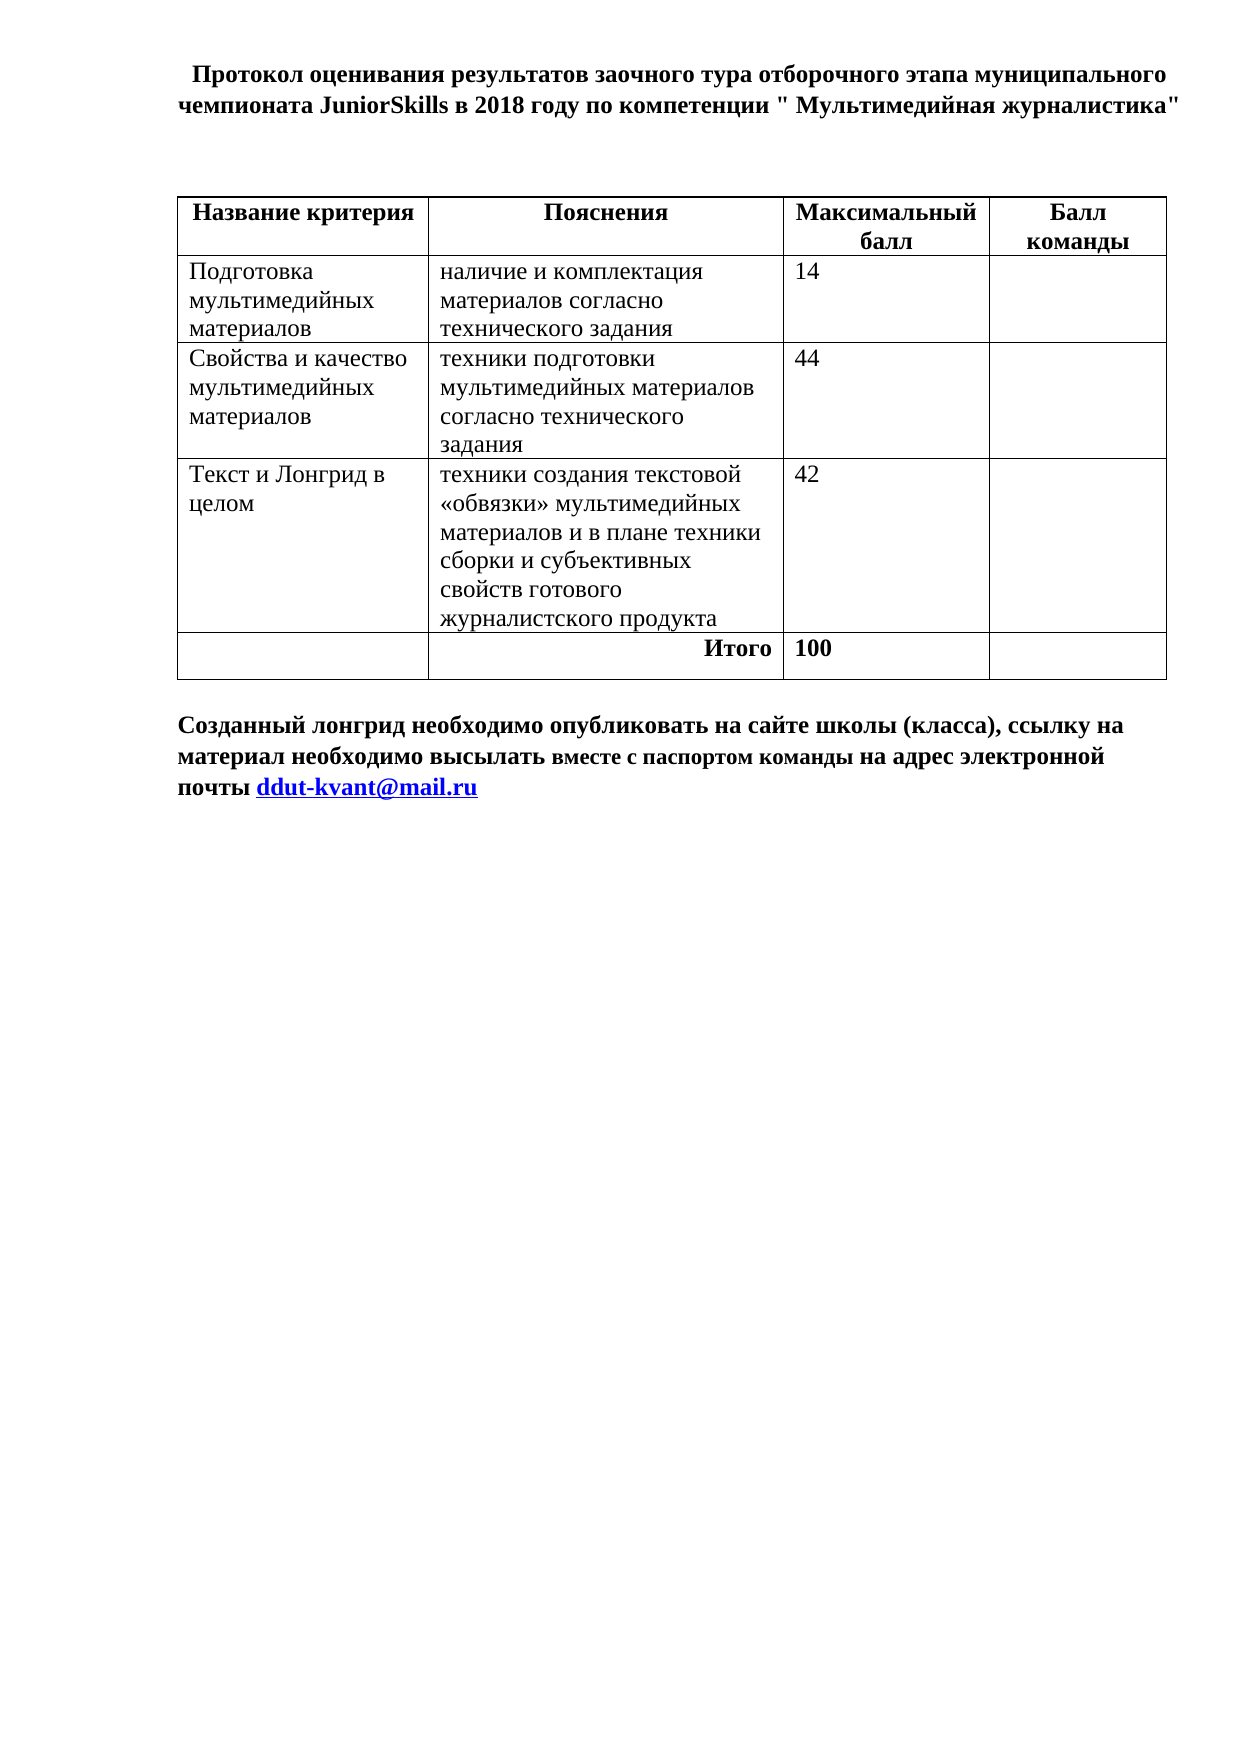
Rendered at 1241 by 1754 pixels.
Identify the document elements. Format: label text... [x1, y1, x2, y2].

table_header Пояснения [429, 198, 783, 255]
text Созданный лонгрид необходимо опубликовать на сайте школы (класса), ссылку на материал необходимо высылать вместе с паспортом команды на адрес электронной почты ddut-kvant@mail.ru [177, 710, 1181, 801]
table_cell 42 [784, 459, 989, 632]
table_header Название критерия [178, 198, 428, 255]
table_cell 14 [784, 256, 989, 342]
table_cell [178, 633, 428, 679]
table_header Максимальный балл [784, 198, 989, 255]
table_cell [990, 343, 1166, 458]
table_cell [990, 633, 1166, 679]
table_cell 100 [784, 633, 989, 679]
text Протокол оценивания результатов заочного тура отборочного этапа муниципального чемпионата JuniorSkills в 2018 году по компетенции " Мультимедийная журналистика" [177, 59, 1181, 119]
table_cell наличие и комплектация материалов согласно технического задания [429, 256, 783, 342]
table_cell Подготовка мультимедийных материалов [178, 256, 428, 342]
table_cell Текст и Лонгрид в целом [178, 459, 428, 632]
table_header Балл команды [990, 198, 1166, 255]
table_cell 44 [784, 343, 989, 458]
table_cell [990, 459, 1166, 632]
table_cell Итого [429, 633, 783, 679]
table_cell техники подготовки мультимедийных материалов согласно технического задания [429, 343, 783, 458]
table_cell [990, 256, 1166, 342]
table_cell Свойства и качество мультимедийных материалов [178, 343, 428, 458]
table_cell техники создания текстовой «обвязки» мультимедийных материалов и в плане техники сборки и субъективных свойств готового журналистского продукта [429, 459, 783, 632]
